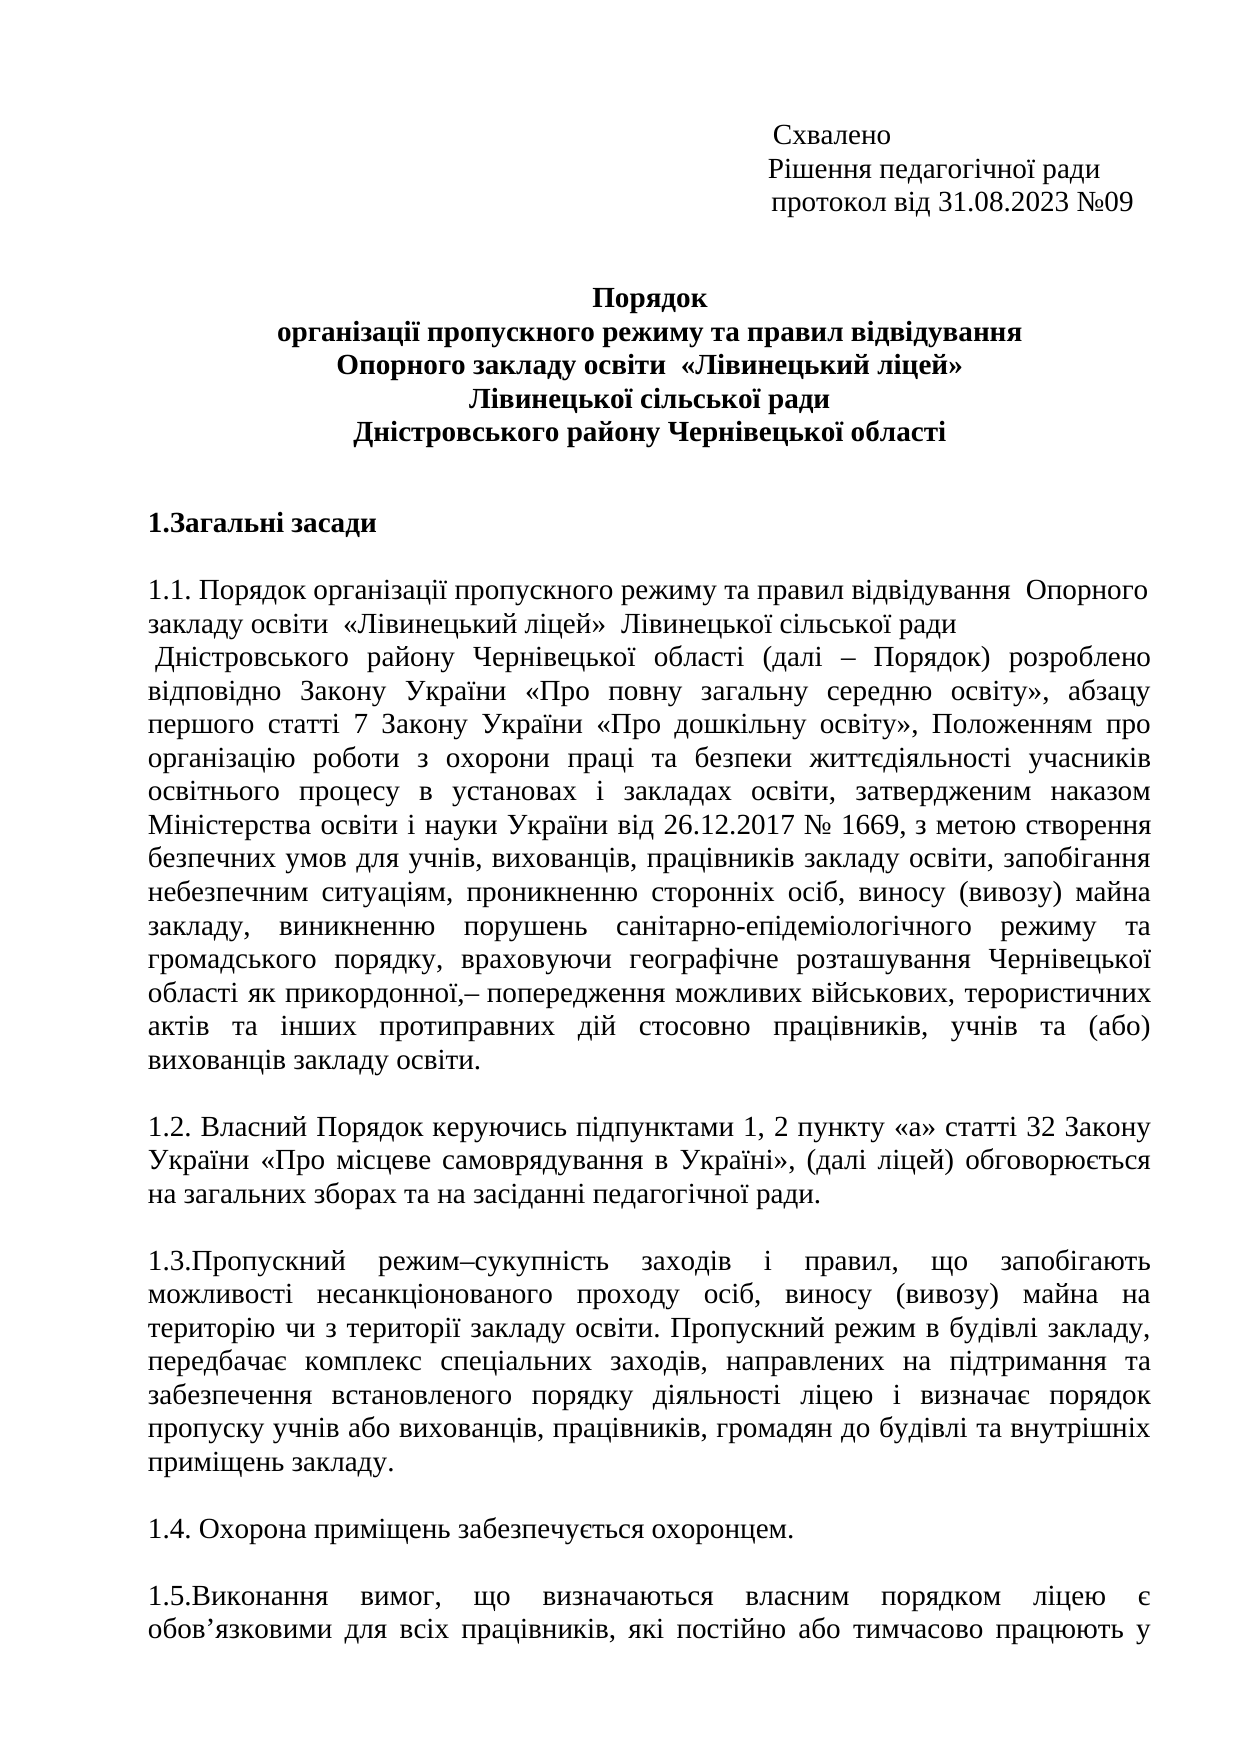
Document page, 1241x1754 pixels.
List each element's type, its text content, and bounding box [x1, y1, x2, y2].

text 1.1. Порядок організації пропускного режиму та правил відвідування Опорного закладу освіти «Лівинецький ліцей» Лівинецької сільської ради [148, 572, 1152, 639]
text Порядок [148, 280, 1152, 314]
text Схвалено [148, 117, 1152, 151]
text 1.3.Пропускний режим–сукупність заходів і правил, що запобігають можливості несанкціонованого проходу осіб, виносу (вивозу) майна на територію чи з території закладу освіти. Пропускний режим в будівлі закладу, передбачає комплекс спеціальних заходів, направлених на підтримання та забезпечення встановленого порядку діяльності ліцею і визначає порядок пропуску учнів або вихованців, працівників, громадян до будівлі та внутрішніх приміщень закладу. [148, 1243, 1152, 1477]
text Лівинецької сільської ради [148, 381, 1152, 414]
text організації пропускного режиму та правил відвідування [148, 314, 1152, 347]
text 1.2. Власний Порядок керуючись підпунктами 1, 2 пункту «а» статті 32 Закону України «Про місцеве самоврядування в Україні», (далі ліцей) обговорюється на загальних зборах та на засіданні педагогічної ради. [148, 1109, 1152, 1209]
text Опорного закладу освіти «Лівинецький ліцей» [148, 347, 1152, 381]
text Дністровського району Чернівецької області (далі – Порядок) розроблено відповідно Закону України «Про повну загальну середню освіту», абзацу першого статті 7 Закону України «Про дошкільну освіту», Положенням про організацію роботи з охорони праці та безпеки життєдіяльності учасників освітнього процесу в установах і закладах освіти, затвердженим наказом Міністерства освіти і науки України від 26.12.2017 № 1669, з метою створення безпечних умов для учнів, вихованців, працівників закладу освіти, запобігання небезпечним ситуаціям, проникненню сторонніх осіб, виносу (вивозу) майна закладу, виникненню порушень санітарно-епідеміологічного режиму та громадського порядку, враховуючи географічне розташування Чернівецької області як прикордонної,– попередження можливих військових, терористичних актів та інших протиправних дій стосовно працівників, учнів та (або) вихованців закладу освіти. [148, 639, 1152, 1075]
text Рішення педагогічної ради [148, 151, 1152, 184]
text 1.4. Охорона приміщень забезпечується охоронцем. [148, 1511, 1152, 1544]
text 1.Загальні засади [148, 505, 1152, 539]
text Дністровського району Чернівецької області [148, 414, 1152, 448]
text протокол від 31.08.2023 №09 [148, 184, 1152, 218]
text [148, 1578, 1152, 1645]
